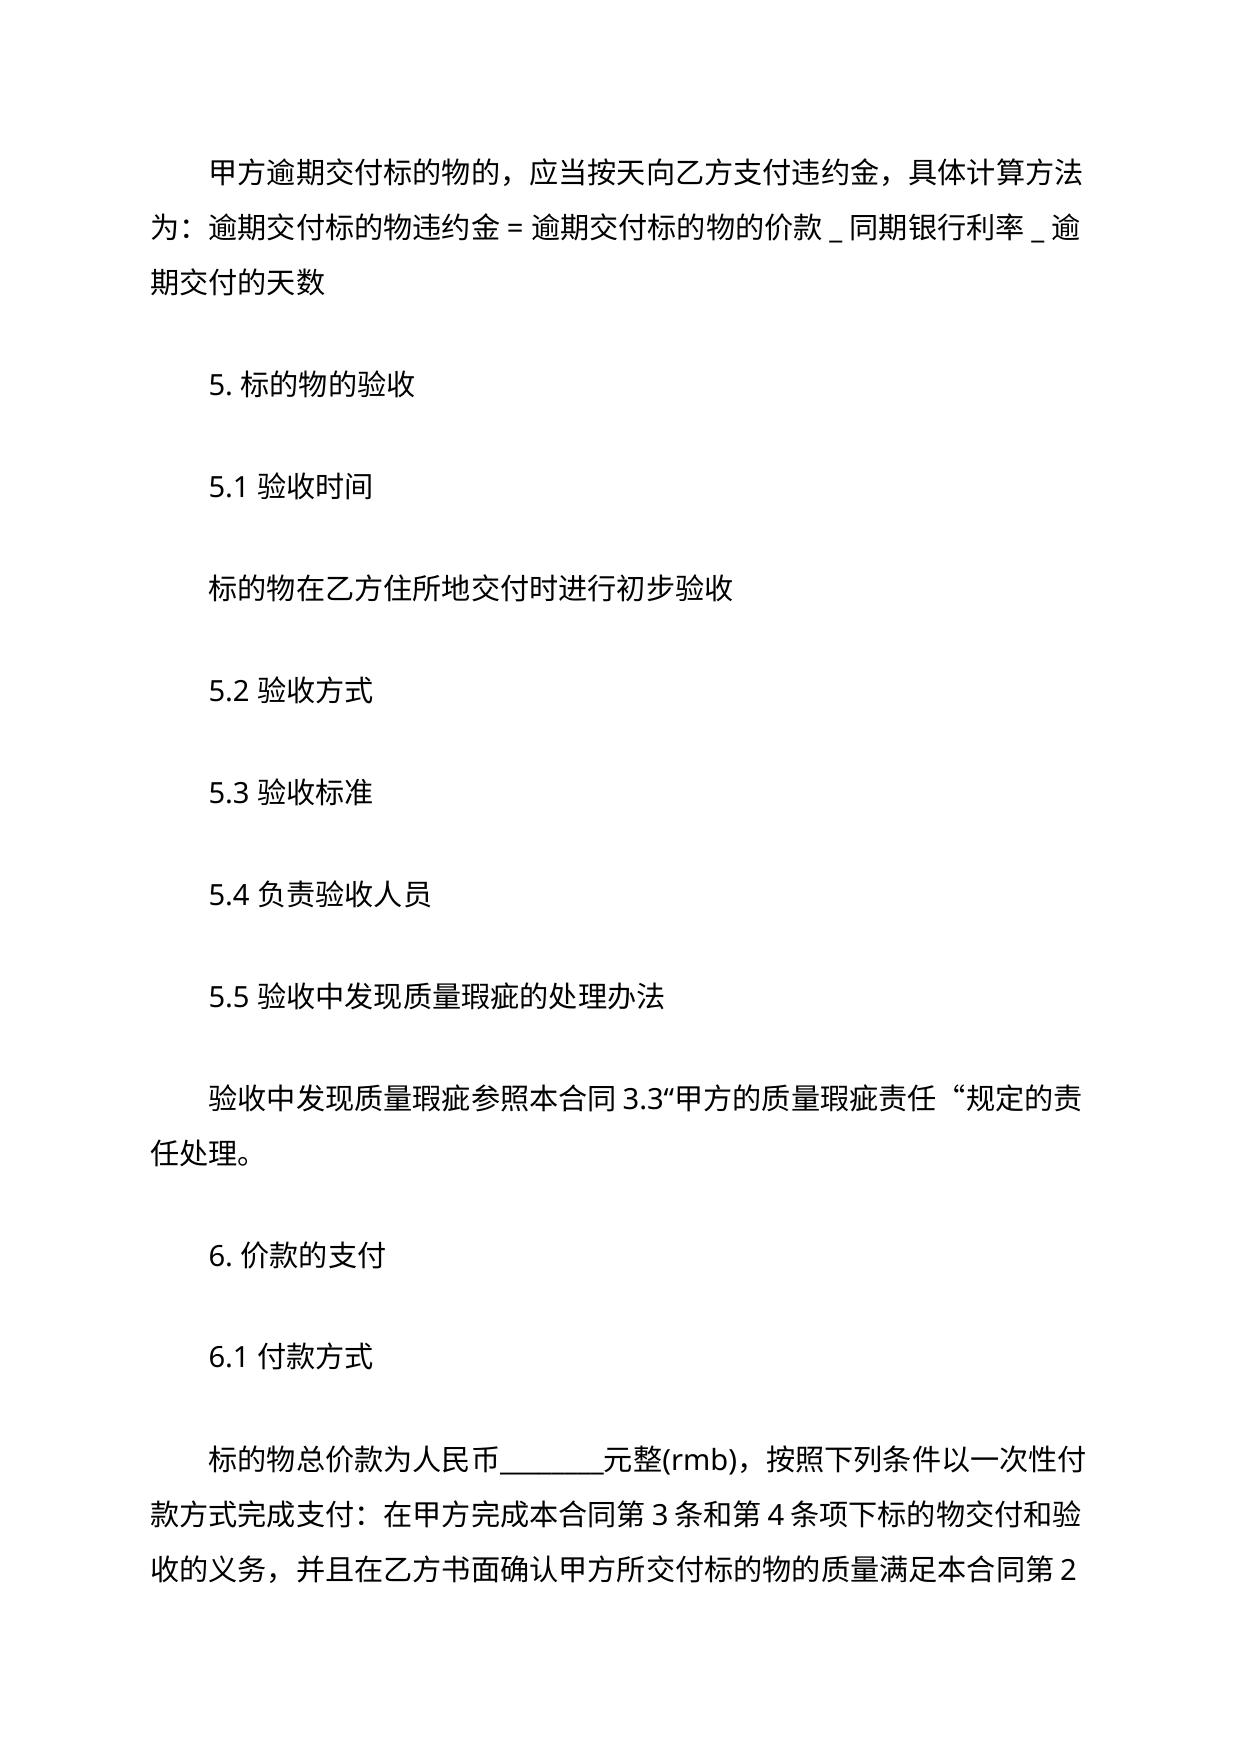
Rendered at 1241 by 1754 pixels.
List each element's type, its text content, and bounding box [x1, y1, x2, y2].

text 验收中发现质量瑕疵参照本合同3.3“甲方的质量瑕疵责任“规定的责任处理。 [150, 1075, 1090, 1173]
text 5.5 验收中发现质量瑕疵的处理办法 [150, 973, 1090, 1016]
text 6. 价款的支付 [150, 1232, 1090, 1274]
text 甲方逾期交付标的物的，应当按天向乙方支付违约金，具体计算方法为：逾期交付标的物违约金 = 逾期交付标的物的价款 _ 同期银行利率 _ 逾期交付的天数 [150, 150, 1090, 302]
text 5.3 验收标准 [150, 769, 1090, 812]
text 5.2 验收方式 [150, 667, 1090, 710]
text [150, 1436, 1090, 1588]
text 5. 标的物的验收 [150, 362, 1090, 404]
text 5.1 验收时间 [150, 464, 1090, 506]
text 标的物在乙方住所地交付时进行初步验收 [150, 566, 1090, 608]
text 5.4 负责验收人员 [150, 871, 1090, 914]
text 6.1 付款方式 [150, 1334, 1090, 1376]
